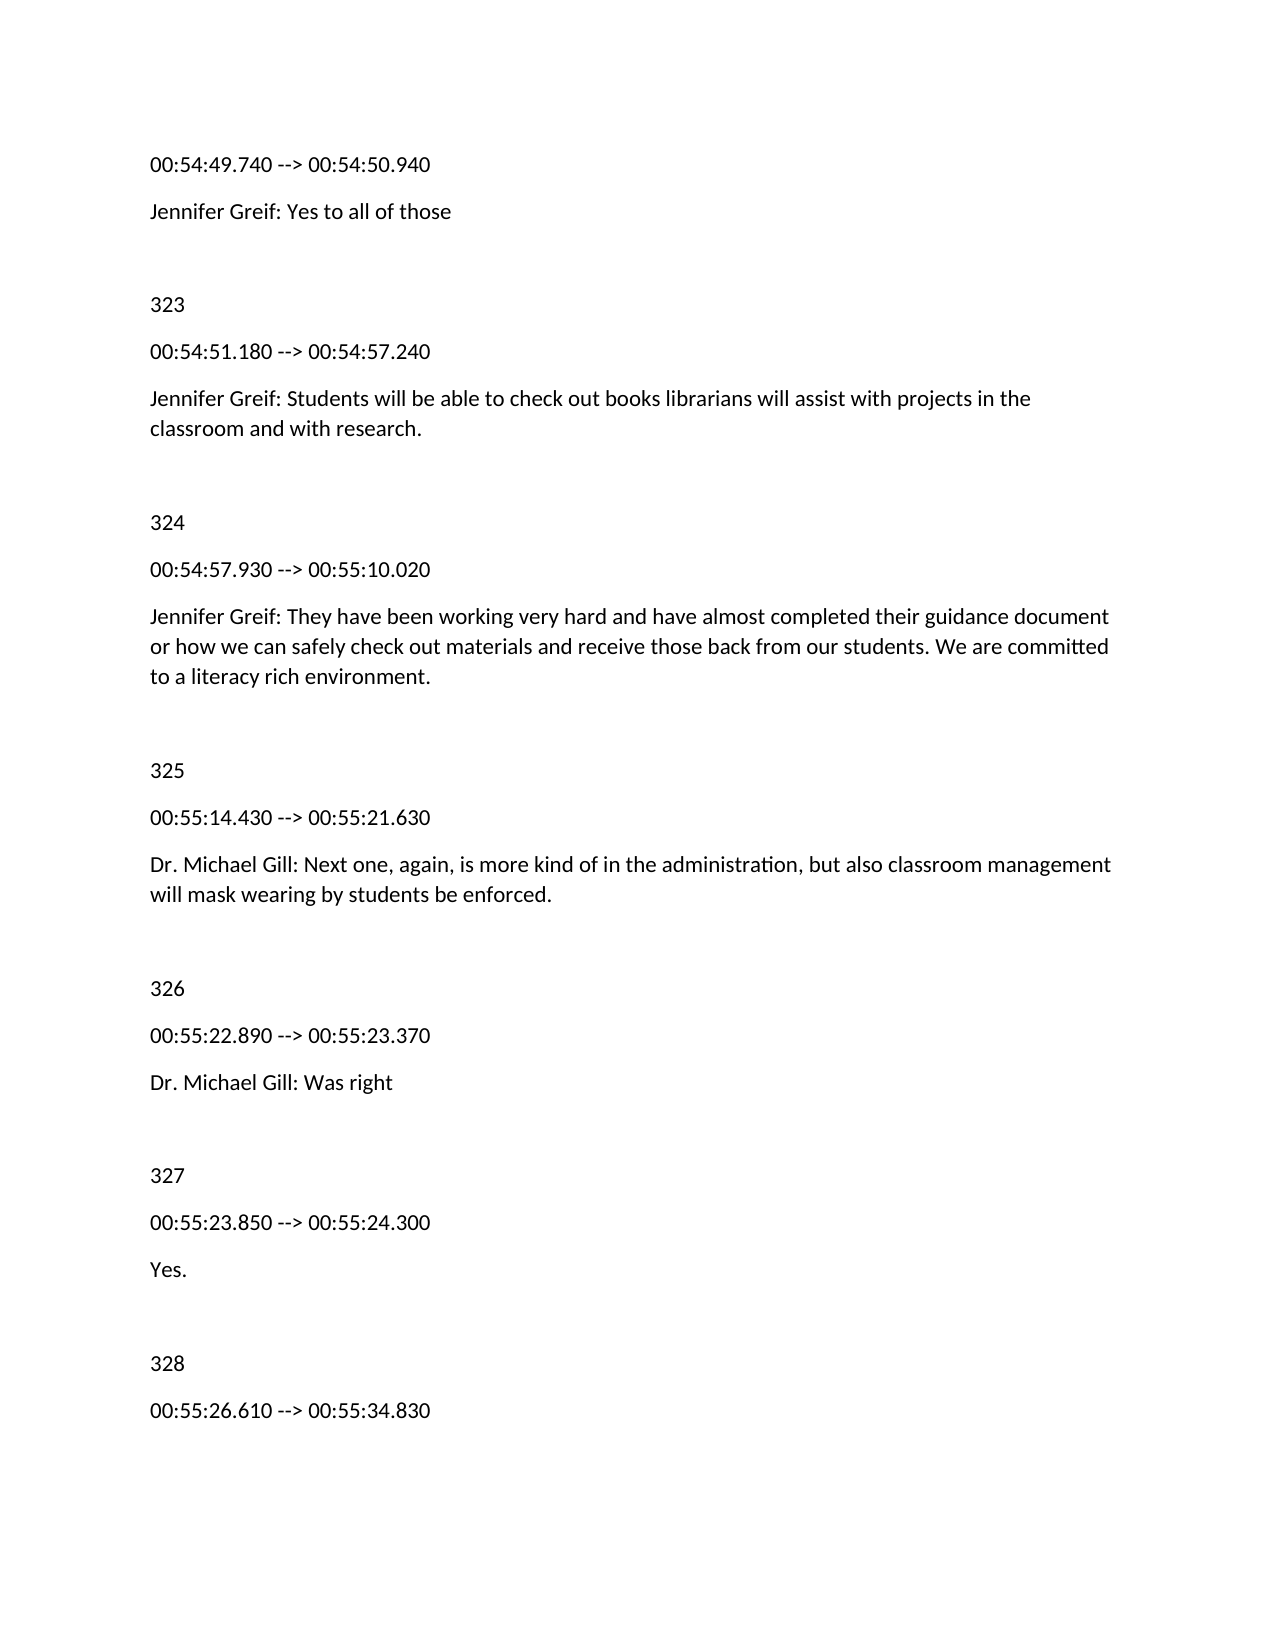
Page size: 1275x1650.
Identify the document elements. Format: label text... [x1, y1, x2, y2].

text Yes. [150, 1255, 1125, 1283]
text 324 [150, 508, 1125, 536]
text Jennifer Greif: They have been working very hard and have almost completed their guidance document or how we can safely check out materials and receive those back from our students. We are committed to a literacy rich environment. [150, 602, 1125, 691]
text 00:54:49.740 --> 00:54:50.940 [150, 150, 1125, 178]
text 00:55:23.850 --> 00:55:24.300 [150, 1208, 1125, 1236]
text 327 [150, 1161, 1125, 1189]
text 326 [150, 974, 1125, 1002]
text 00:54:57.930 --> 00:55:10.020 [150, 555, 1125, 583]
text Dr. Michael Gill: Was right [150, 1068, 1125, 1096]
text 323 [150, 291, 1125, 319]
text 00:54:51.180 --> 00:54:57.240 [150, 337, 1125, 366]
text Dr. Michael Gill: Next one, again, is more kind of in the administration, but also classroom management will mask wearing by students be enforced. [150, 850, 1125, 908]
text 328 [150, 1349, 1125, 1377]
text 00:55:14.430 --> 00:55:21.630 [150, 803, 1125, 831]
text Jennifer Greif: Students will be able to check out books librarians will assist with projects in the classroom and with research. [150, 384, 1125, 443]
text 00:55:26.610 --> 00:55:34.830 [150, 1396, 1125, 1424]
text 00:55:22.890 --> 00:55:23.370 [150, 1021, 1125, 1049]
text 325 [150, 756, 1125, 784]
text Jennifer Greif: Yes to all of those [150, 197, 1125, 225]
